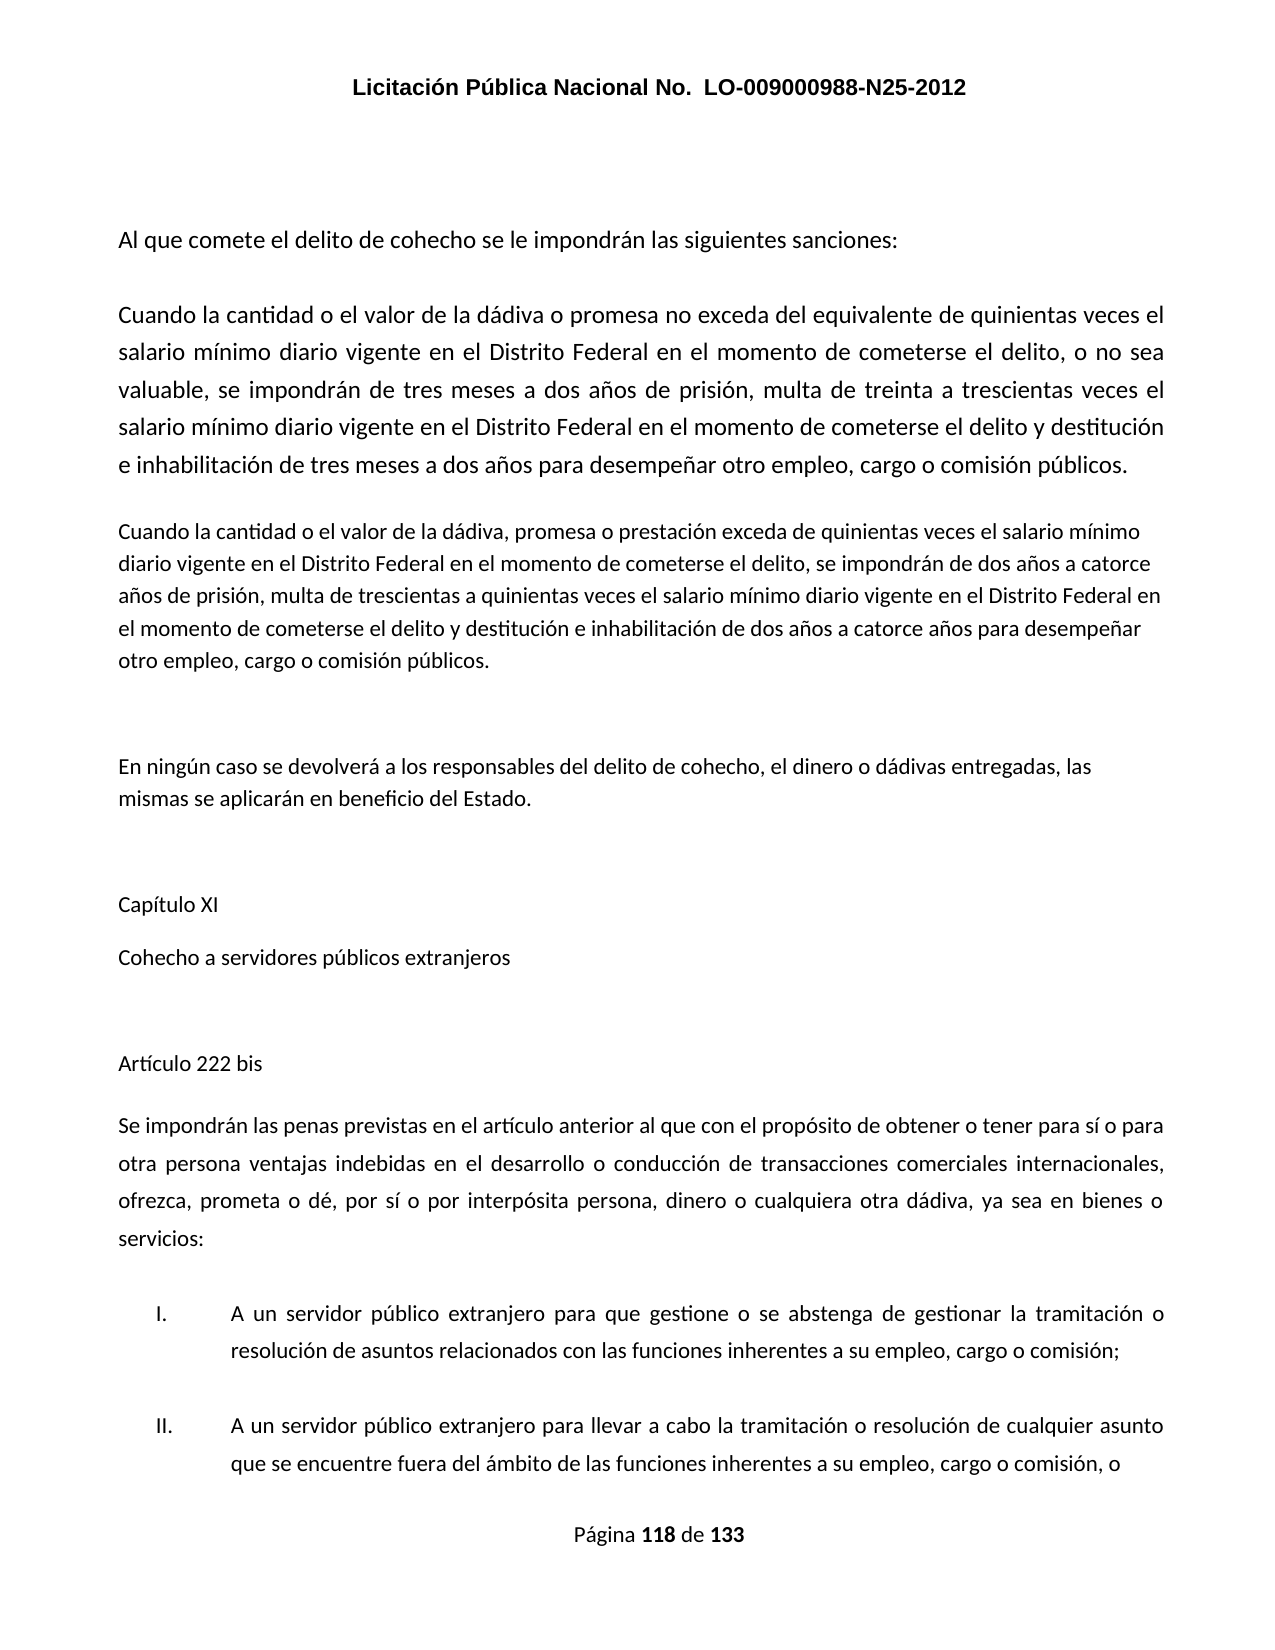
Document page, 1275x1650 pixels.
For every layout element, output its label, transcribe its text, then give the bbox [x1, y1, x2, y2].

text Al que comete el delito de cohecho se le impondrán las siguientes sanciones: [118, 217, 1166, 254]
text Se impondrán las penas previstas en el artículo anterior al que con el propósito de obtener o tener para sí o para otra persona ventajas indebidas en el desarrollo o conducción de transacciones comerciales internacionales, ofrezca, prometa o dé, por sí o por interpósita persona, dinero o cualquiera otra dádiva, ya sea en bienes o servicios: [118, 1102, 1166, 1252]
text Artículo 222 bis [118, 1049, 1166, 1077]
text Cuando la cantidad o el valor de la dádiva o promesa no exceda del equivalente de quinientas veces el salario mínimo diario vigente en el Distrito Federal en el momento de cometerse el delito, o no sea valuable, se impondrán de tres meses a dos años de prisión, multa de treinta a trescientas veces el salario mínimo diario vigente en el Distrito Federal en el momento de cometerse el delito y destitución e inhabilitación de tres meses a dos años para desempeñar otro empleo, cargo o comisión públicos. [118, 292, 1166, 479]
text Capítulo XI [118, 890, 1166, 918]
list A un servidor público extranjero para llevar a cabo la tramitación o resolución de cualquier asunto que se encuentre fuera del ámbito de las funciones inherentes a su empleo, cargo o comisión, o [156, 1402, 1166, 1477]
list A un servidor público extranjero para que gestione o se abstenga de gestionar la tramitación o resolución de asuntos relacionados con las funciones inherentes a su empleo, cargo o comisión; [156, 1290, 1166, 1365]
text En ningún caso se devolverá a los responsables del delito de cohecho, el dinero o dádivas entregadas, las mismas se aplicarán en beneficio del Estado. [118, 752, 1166, 812]
text Cuando la cantidad o el valor de la dádiva, promesa o prestación exceda de quinientas veces el salario mínimo diario vigente en el Distrito Federal en el momento de cometerse el delito, se impondrán de dos años a catorce años de prisión, multa de trescientas a quinientas veces el salario mínimo diario vigente en el Distrito Federal en el momento de cometerse el delito y destitución e inhabilitación de dos años a catorce años para desempeñar otro empleo, cargo o comisión públicos. [118, 517, 1166, 674]
text Cohecho a servidores públicos extranjeros [118, 943, 1166, 971]
